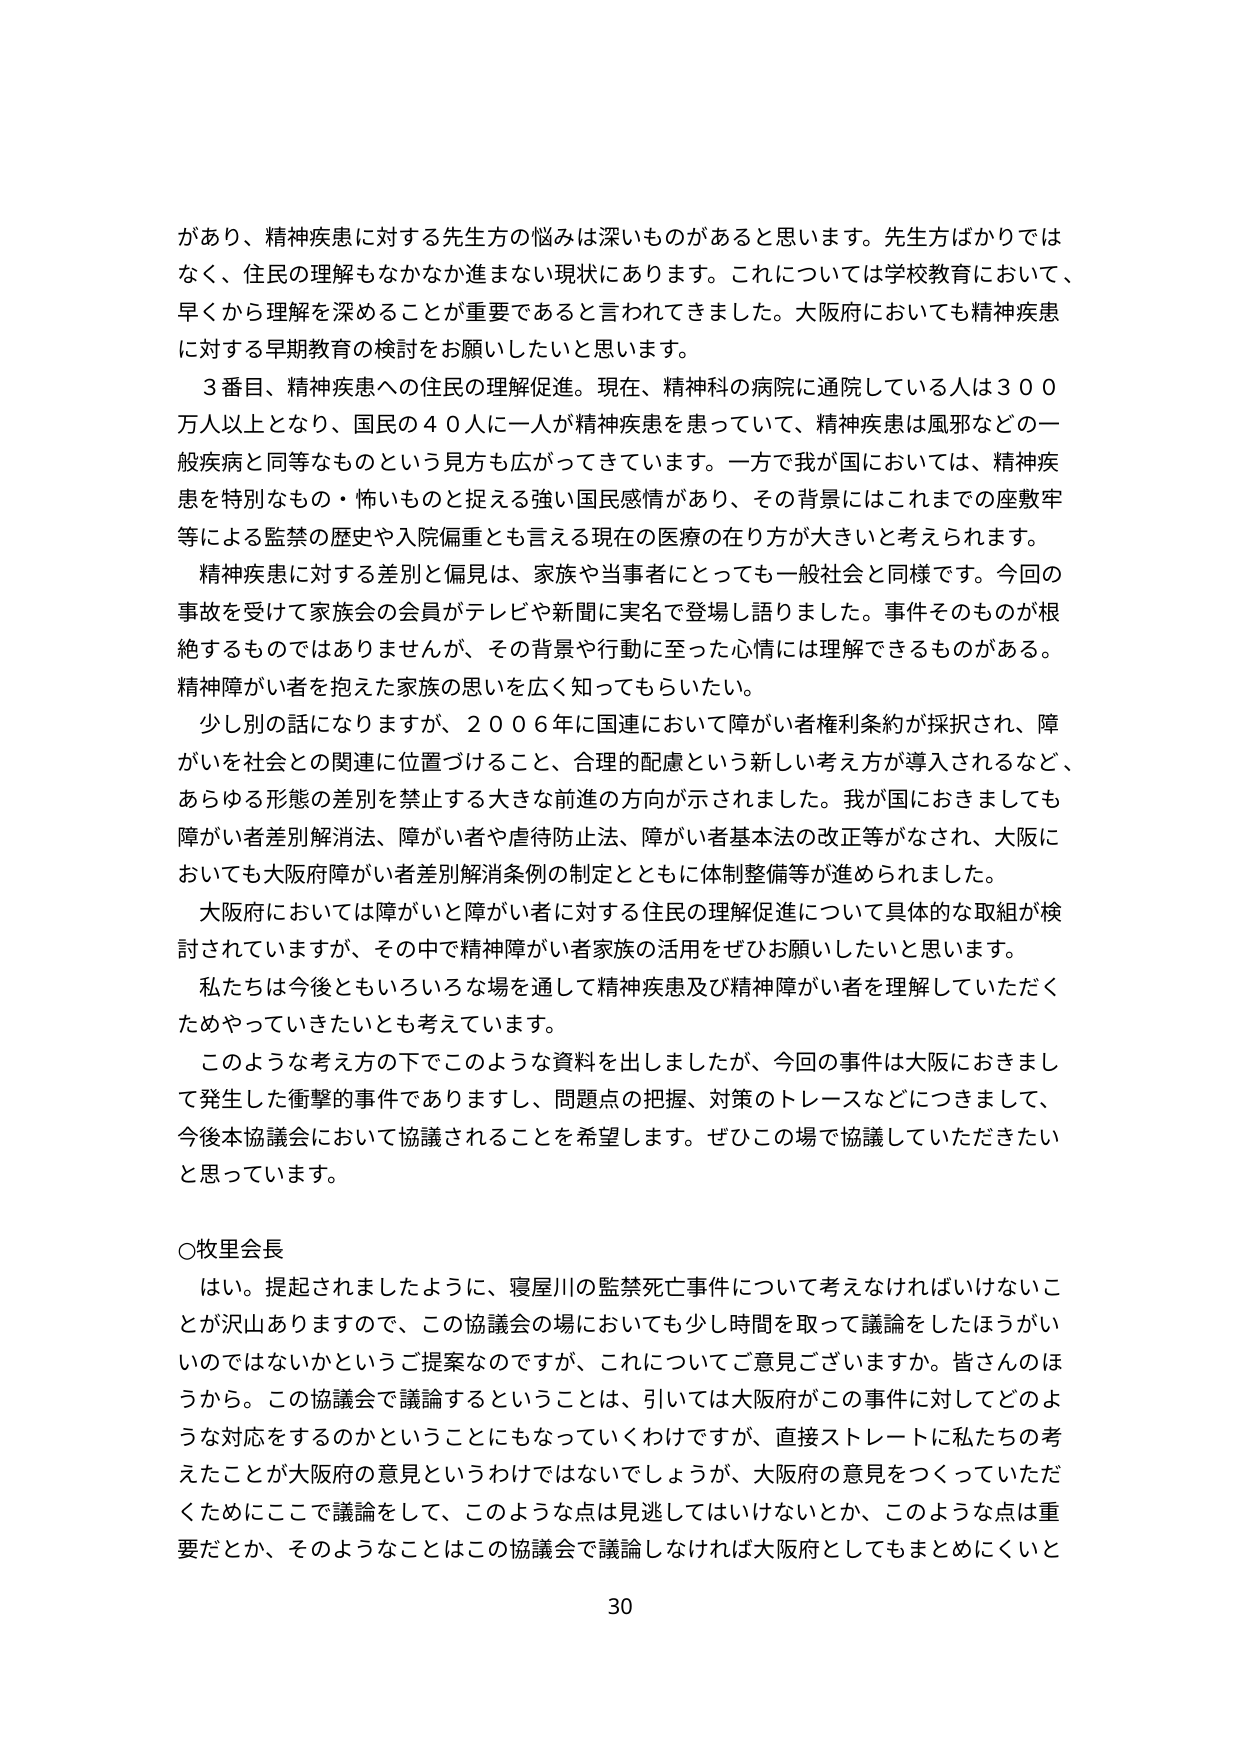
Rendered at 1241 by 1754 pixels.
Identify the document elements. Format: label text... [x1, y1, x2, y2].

text このような考え方の下でこのような資料を出しましたが、今回の事件は大阪におきまして発生した衝撃的事件でありますし、問題点の把握、対策のトレースなどにつきまして、今後本協議会において協議されることを希望します。ぜひこの場で協議していただきたいと思っています。 [177, 1042, 1063, 1192]
text 少し別の話になりますが、２００６年に国連において障がい者権利条約が採択され、障がいを社会との関連に位置づけること、合理的配慮という新しい考え方が導入されるなど、あらゆる形態の差別を禁止する大きな前進の方向が示されました。我が国におきましても障がい者差別解消法、障がい者や虐待防止法、障がい者基本法の改正等がなされ、大阪においても大阪府障がい者差別解消条例の制定とともに体制整備等が進められました。 [177, 704, 1063, 892]
text 私たちは今後ともいろいろな場を通して精神疾患及び精神障がい者を理解していただくためやっていきたいとも考えています。 [177, 967, 1063, 1042]
text 精神疾患に対する差別と偏見は、家族や当事者にとっても一般社会と同様です。今回の事故を受けて家族会の会員がテレビや新聞に実名で登場し語りました。事件そのものが根絶するものではありませんが、その背景や行動に至った心情には理解できるものがある。精神障がい者を抱えた家族の思いを広く知ってもらいたい。 [177, 554, 1063, 704]
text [177, 217, 1063, 367]
text ○牧里会長 [177, 1229, 1063, 1267]
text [177, 1267, 1063, 1567]
text ３番目、精神疾患への住民の理解促進。現在、精神科の病院に通院している人は３００万人以上となり、国民の４０人に一人が精神疾患を患っていて、精神疾患は風邪などの一般疾病と同等なものという見方も広がってきています。一方で我が国においては、精神疾患を特別なもの・怖いものと捉える強い国民感情があり、その背景にはこれまでの座敷牢等による監禁の歴史や入院偏重とも言える現在の医療の在り方が大きいと考えられます。 [177, 367, 1063, 554]
text 大阪府においては障がいと障がい者に対する住民の理解促進について具体的な取組が検討されていますが、その中で精神障がい者家族の活用をぜひお願いしたいと思います。 [177, 892, 1063, 967]
